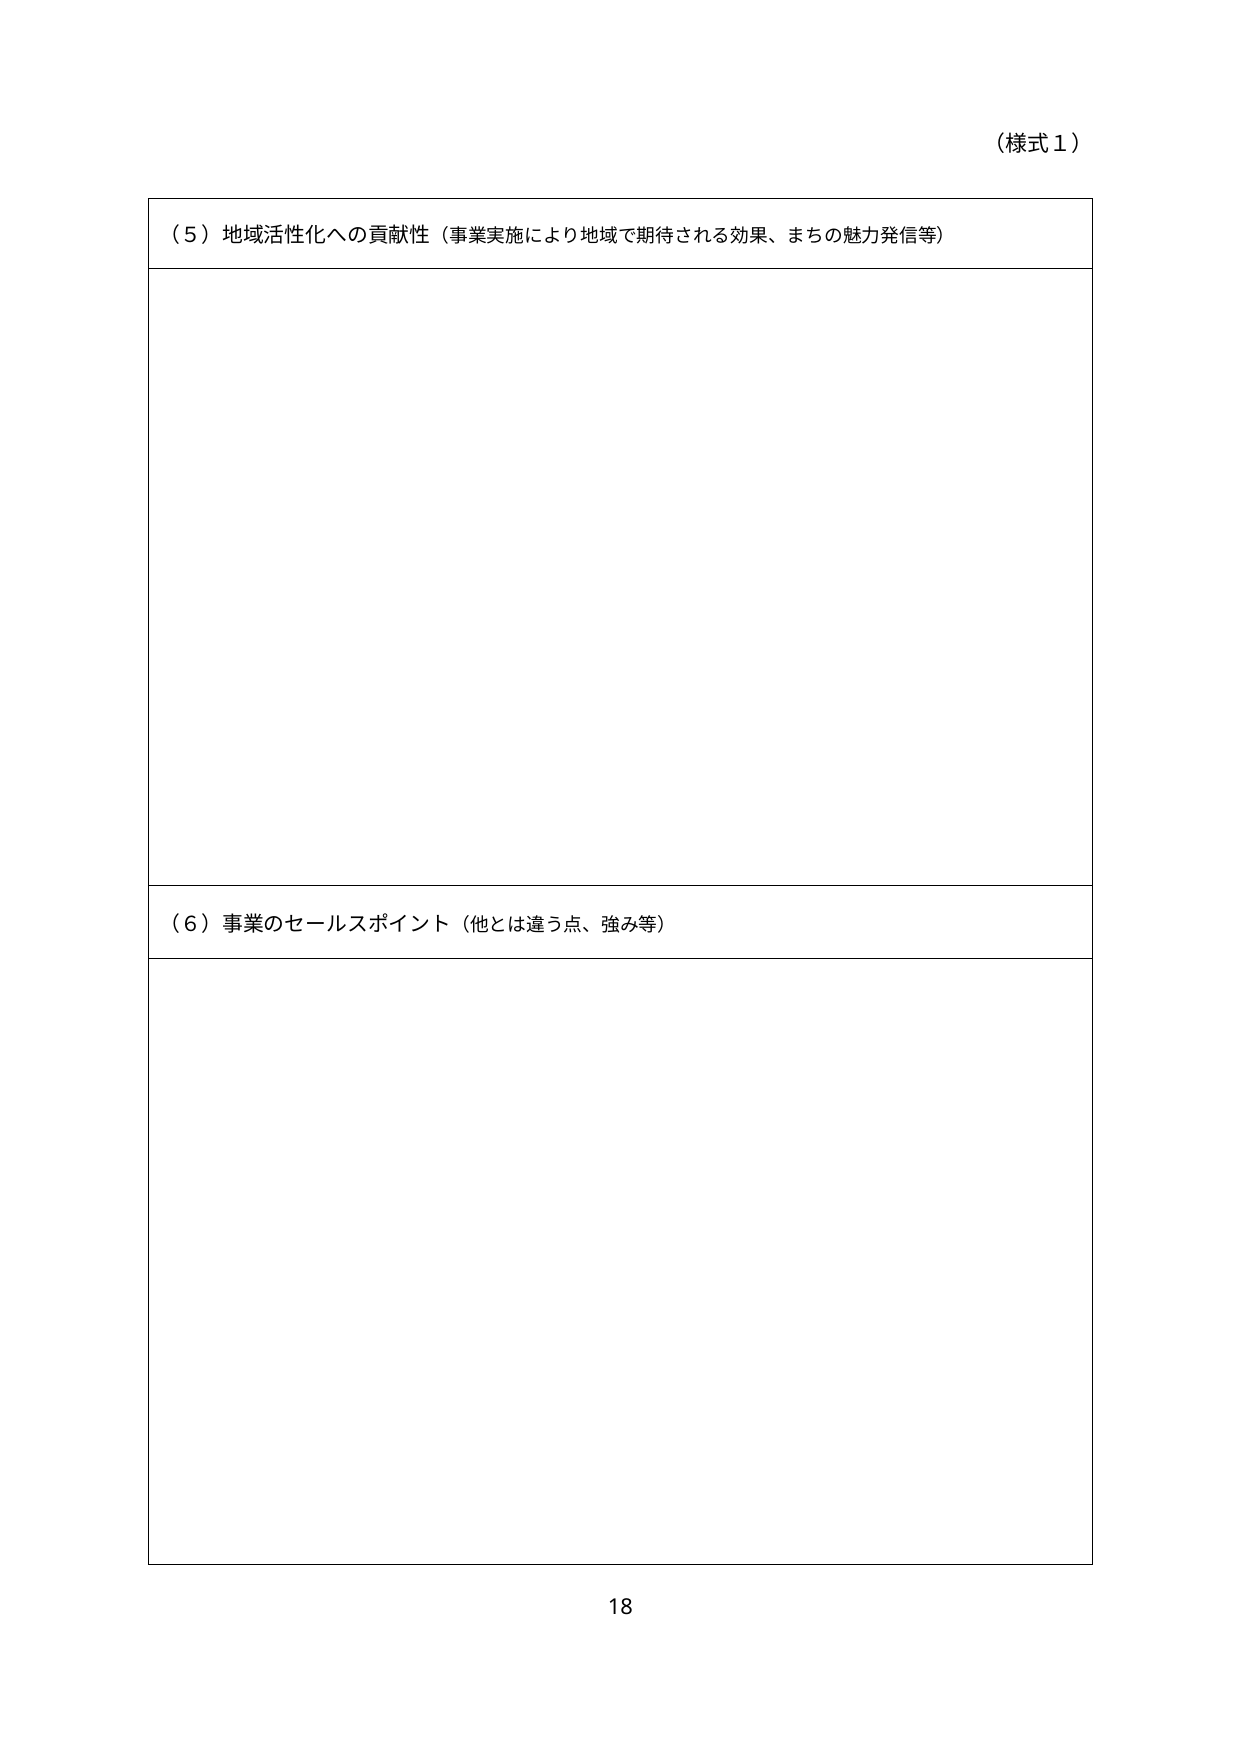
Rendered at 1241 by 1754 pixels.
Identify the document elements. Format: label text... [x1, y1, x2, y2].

table_cell [149, 959, 1092, 1564]
table_cell （６）事業のセールスポイント（他とは違う点、強み等） [149, 886, 1092, 958]
table_cell [149, 269, 1092, 885]
table_header （５）地域活性化への貢献性（事業実施により地域で期待される効果、まちの魅力発信等） [149, 199, 1092, 267]
text （様式１） [148, 123, 1092, 161]
